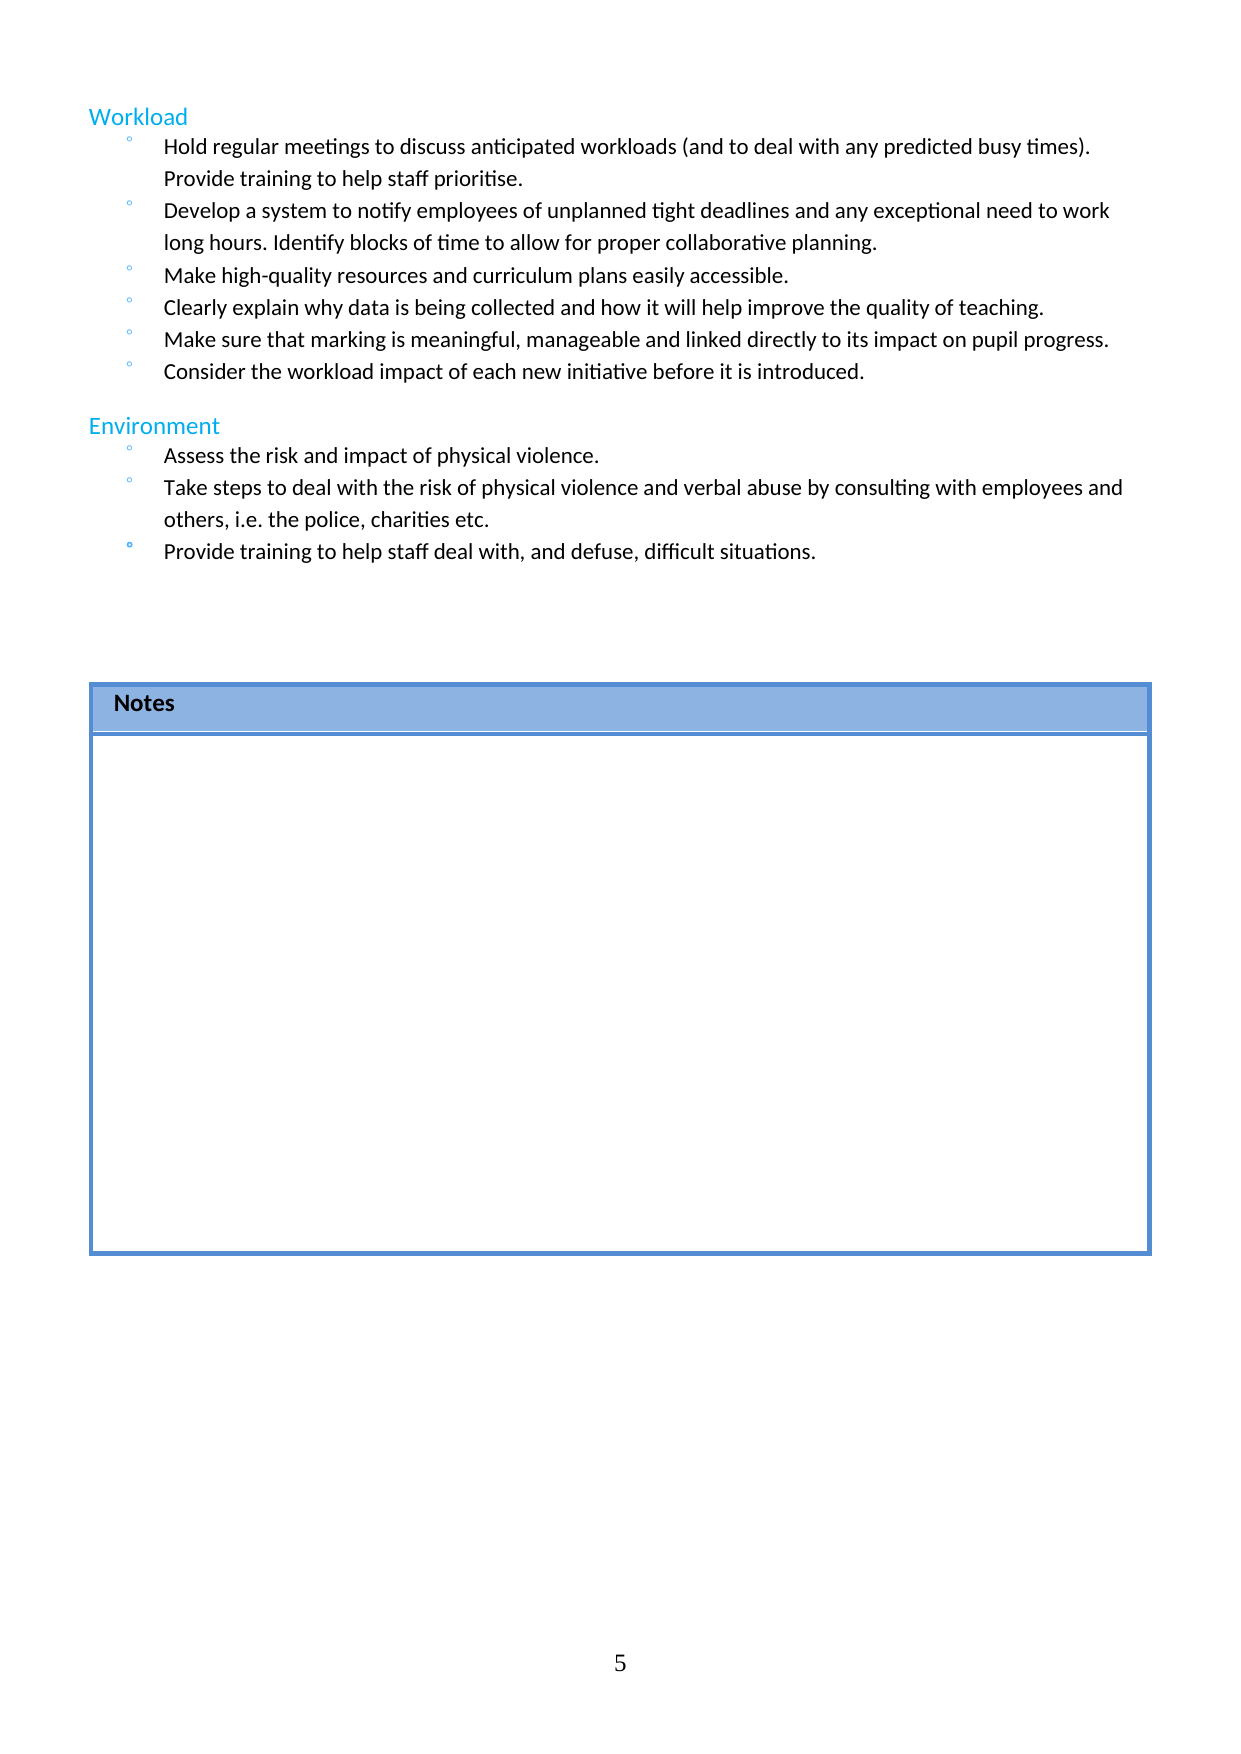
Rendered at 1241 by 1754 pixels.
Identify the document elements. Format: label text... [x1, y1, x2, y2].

list Take steps to deal with the risk of physical violence and verbal abuse by consulting with employees and others, i.e. the police, charities etc. [126, 473, 1152, 533]
text Workload [89, 101, 1152, 132]
list Assess the risk and impact of physical violence. [126, 441, 1152, 469]
list Consider the workload impact of each new initiative before it is introduced. [126, 357, 1152, 385]
table_header Notes [93, 687, 1147, 731]
list Develop a system to notify employees of unplanned tight deadlines and any exceptional need to work long hours. Identify blocks of time to allow for proper collaborative planning. [126, 196, 1152, 257]
table_cell [93, 736, 1147, 1251]
list Hold regular meetings to discuss anticipated workloads (and to deal with any predicted busy times). Provide training to help staff prioritise. [126, 132, 1152, 192]
list Make sure that marking is meaningful, manageable and linked directly to its impact on pupil progress. [126, 325, 1152, 353]
list Provide training to help staff deal with, and defuse, difficult situations. [126, 537, 1152, 565]
list Make high-quality resources and curriculum plans easily accessible. [126, 261, 1152, 289]
list Clearly explain why data is being collected and how it will help improve the quality of teaching. [126, 293, 1152, 321]
text Environment [89, 410, 1152, 441]
